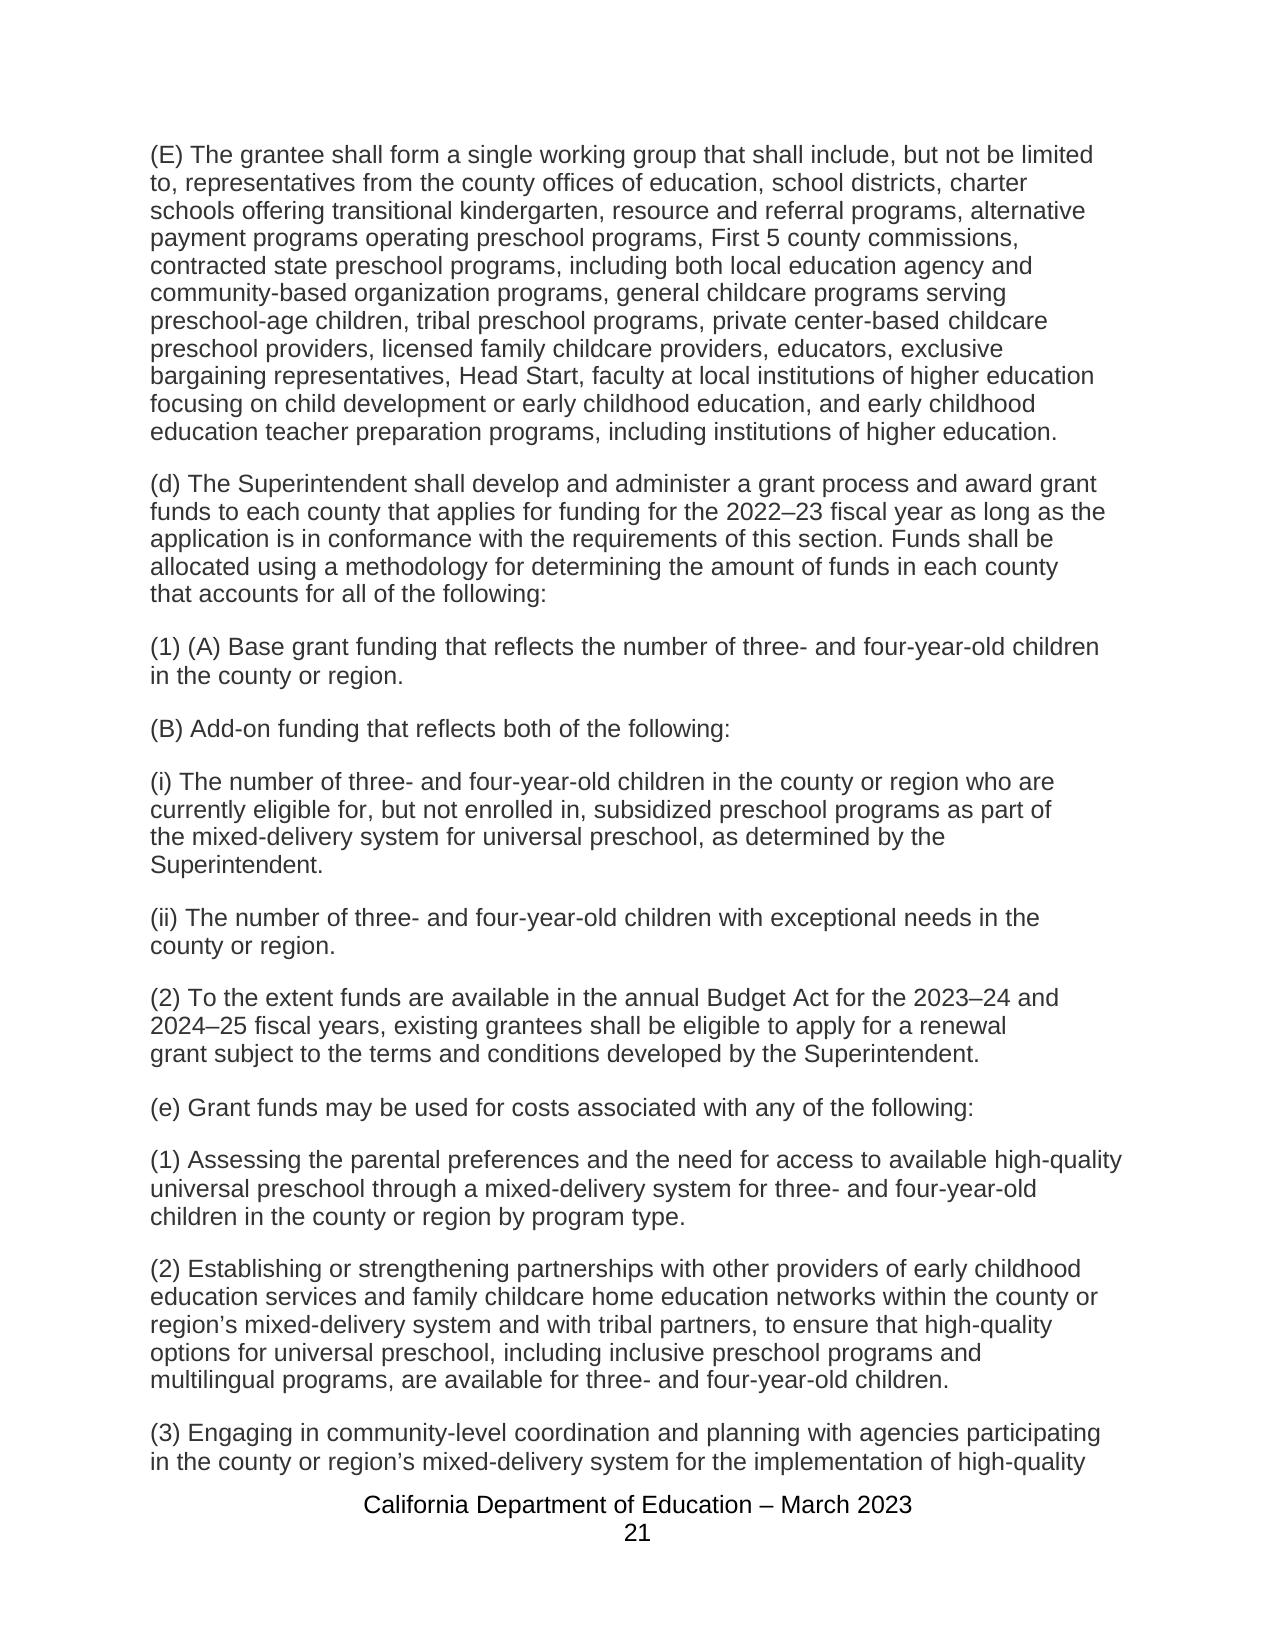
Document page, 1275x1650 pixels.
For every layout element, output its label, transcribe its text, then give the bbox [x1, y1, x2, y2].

list Establishing or strengthening partnerships with other providers of early childhood education services and family childcare home education networks within the county or region’s mixed-delivery system and with tribal partners, to ensure that high-quality options for universal preschool, including inclusive preschool programs and multilingual programs, are available for three- and four-year-old children. [150, 1256, 1113, 1394]
list Assessing the parental preferences and the need for access to available high-quality universal preschool through a mixed-delivery system for three- and four-year-old children in the county or region by program type. [150, 1146, 1122, 1231]
list The Superintendent shall develop and administer a grant process and award grant funds to each county that applies for funding for the 2022–23 fiscal year as long as the application is in conformance with the requirements of this section. Funds shall be allocated using a methodology for determining the amount of funds in each county that accounts for all of the following: [150, 470, 1106, 608]
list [150, 1419, 1101, 1475]
list The grantee shall form a single working group that shall include, but not be limited to, representatives from the county offices of education, school districts, charter schools offering transitional kindergarten, resource and referral programs, alternative payment programs operating preschool programs, First 5 county commissions, contracted state preschool programs, including both local education agency and community-based organization programs, general childcare programs serving preschool-age children, tribal preschool programs, private center-based childcare preschool providers, licensed family childcare providers, educators, exclusive bargaining representatives, Head Start, faculty at local institutions of higher education focusing on child development or early childhood education, and early childhood education teacher preparation programs, including institutions of higher education. [150, 142, 1118, 445]
list To the extent funds are available in the annual Budget Act for the 2023–24 and 2024–25 fiscal years, existing grantees shall be eligible to apply for a renewal grant subject to the terms and conditions developed by the Superintendent. [150, 985, 1070, 1068]
list The number of three- and four-year-old children in the county or region who are currently eligible for, but not enrolled in, subsidized preschool programs as part of the mixed-delivery system for universal preschool, as determined by the Superintendent. [150, 768, 1092, 878]
list (A) Base grant funding that reflects the number of three- and four-year-old children in the county or region. [150, 633, 1100, 689]
list The number of three- and four-year-old children with exceptional needs in the county or region. [150, 903, 1120, 960]
list Grant funds may be used for costs associated with any of the following: [150, 1093, 1139, 1121]
list Add-on funding that reflects both of the following: [150, 714, 1139, 743]
